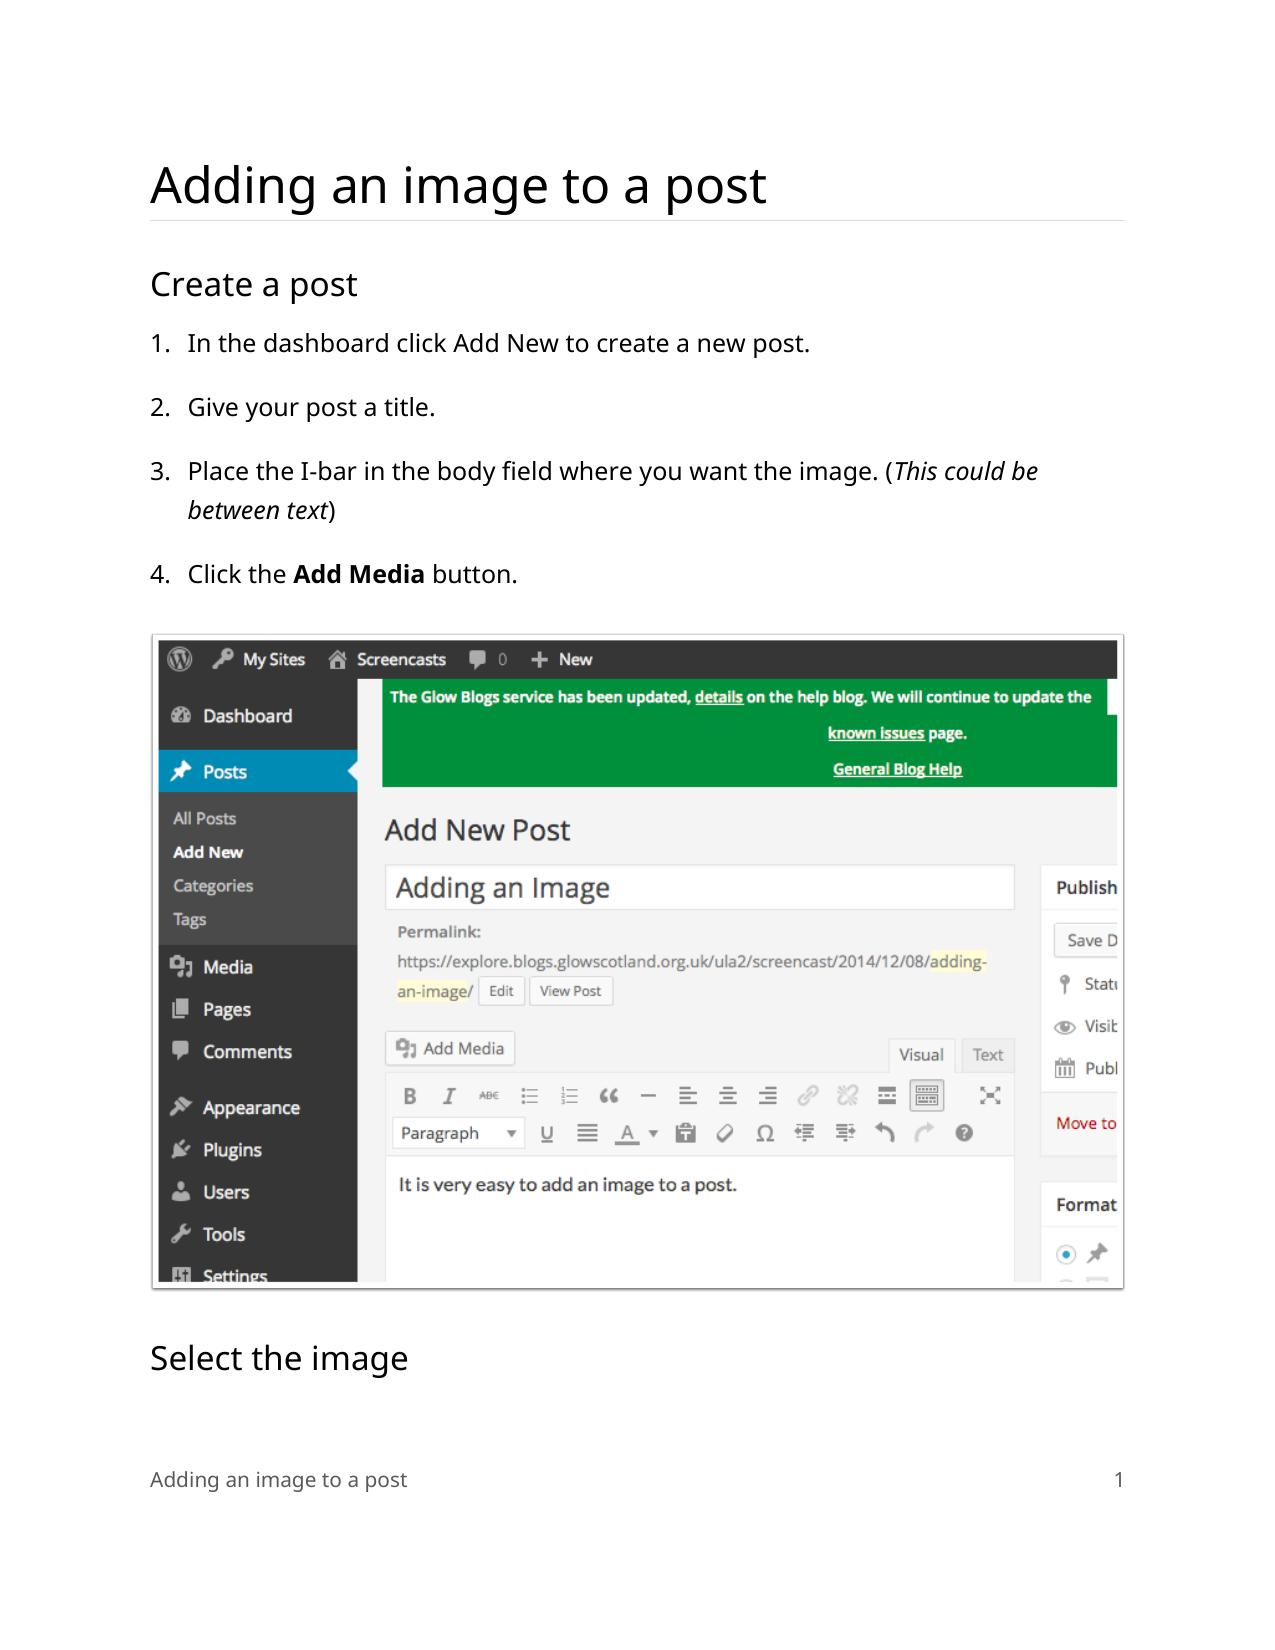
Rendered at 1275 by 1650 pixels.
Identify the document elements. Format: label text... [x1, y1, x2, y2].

subtitle Select the image [150, 1334, 1125, 1380]
subtitle Create a post [150, 261, 1125, 306]
list Click the Add Media button. [150, 557, 1125, 591]
picture [150, 633, 1125, 1292]
list Place the I-bar in the body field where you want the image. (This could be between text) [150, 454, 1125, 527]
list Give your post a title. [150, 389, 1125, 423]
list In the dashboard click Add New to create a new post. [150, 325, 1125, 359]
subtitle Adding an image to a post [150, 150, 1125, 220]
